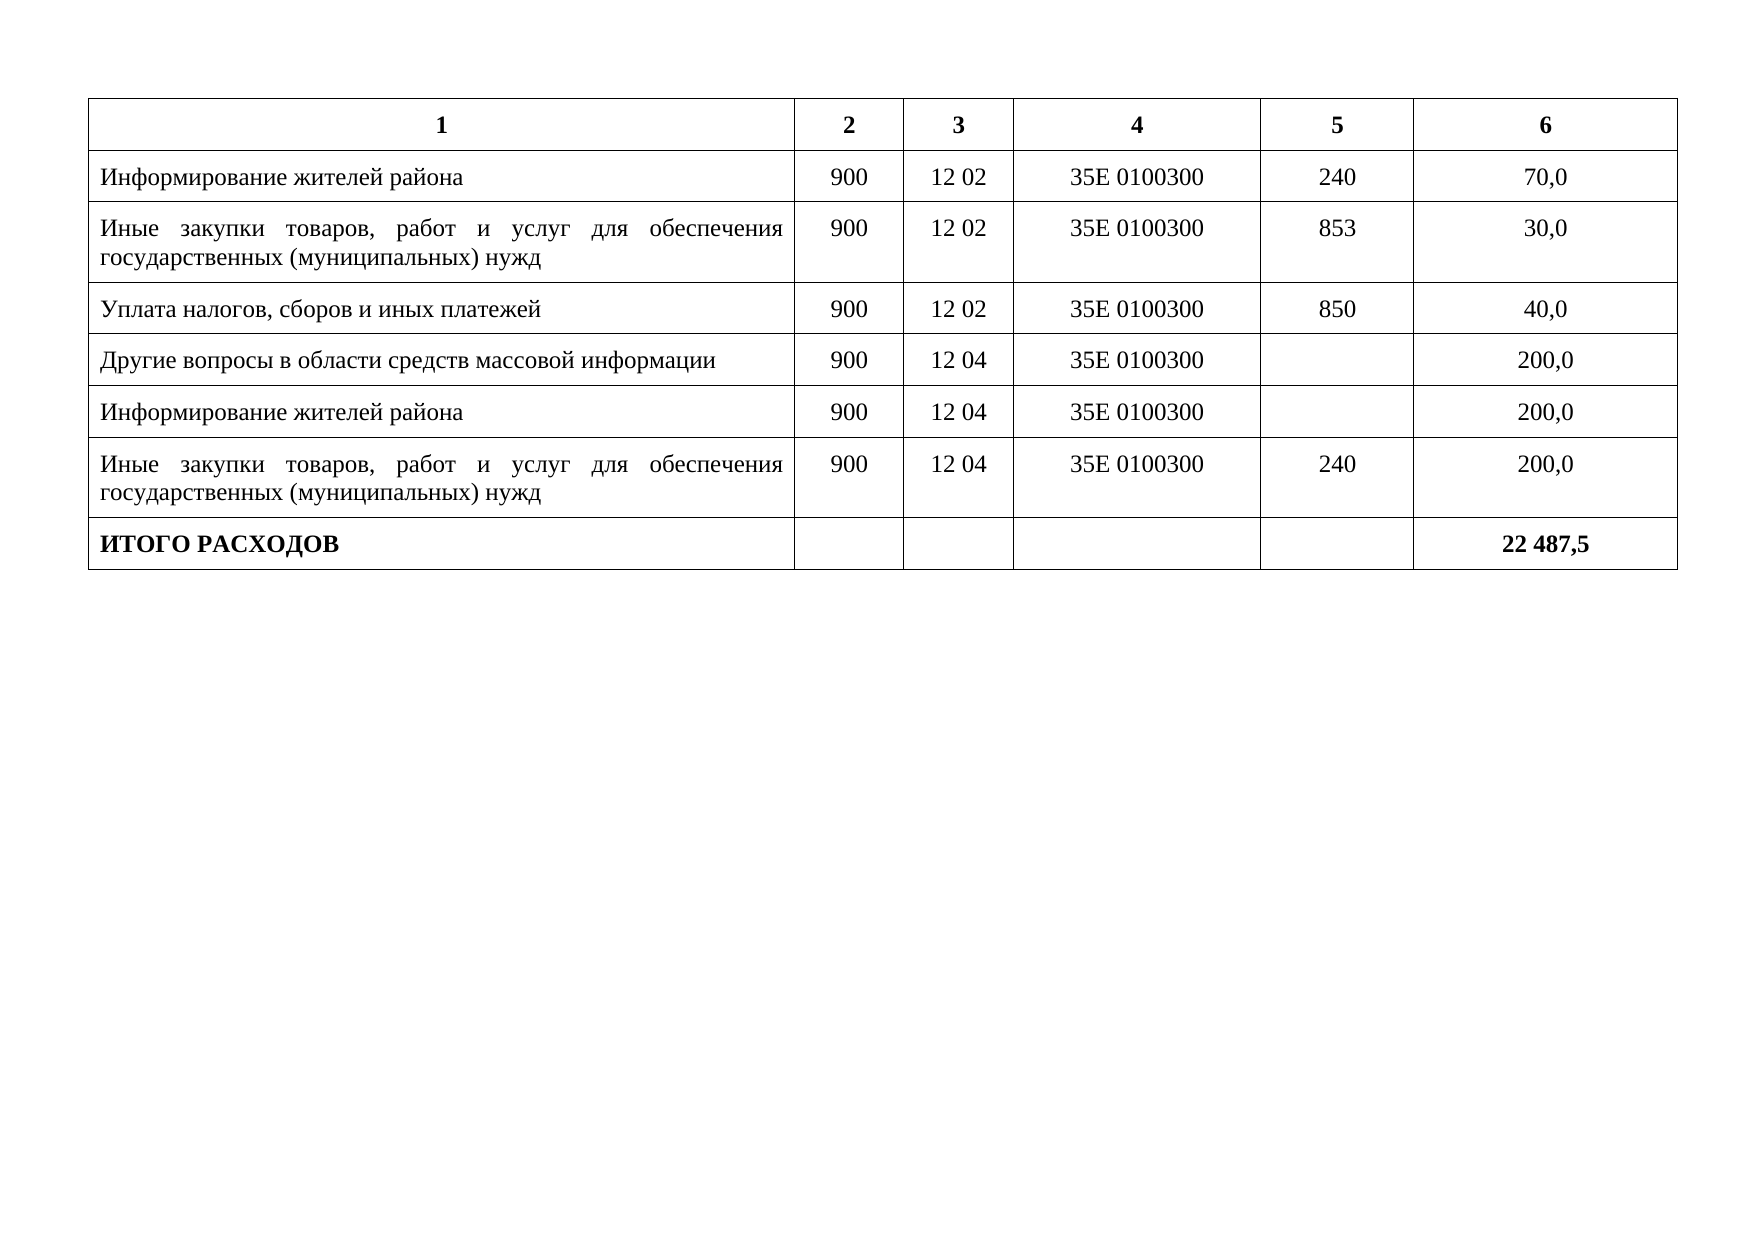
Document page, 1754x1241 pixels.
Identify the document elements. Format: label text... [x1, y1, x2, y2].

table_cell 35Е 0100300 [1014, 438, 1260, 517]
table_cell 200,0 [1414, 438, 1677, 517]
table_cell 900 [795, 438, 903, 517]
table_cell 12 04 [904, 438, 1013, 517]
table_cell 35Е 0100300 [1014, 151, 1260, 201]
table_cell 35Е 0100300 [1014, 334, 1260, 385]
table_cell 200,0 [1414, 334, 1677, 385]
table_cell [795, 518, 903, 569]
table_cell 853 [1261, 202, 1413, 282]
table_cell Иные закупки товаров, работ и услуг для обеспечения государственных (муниципальных) нужд [89, 438, 794, 517]
table_cell 70,0 [1414, 151, 1677, 201]
table_cell 240 [1261, 151, 1413, 201]
table_cell 35Е 0100300 [1014, 202, 1260, 282]
table_cell Другие вопросы в области средств массовой информации [89, 334, 794, 385]
table_cell 35Е 0100300 [1014, 386, 1260, 437]
table_cell 900 [795, 202, 903, 282]
table_cell 3 [904, 99, 1013, 149]
table_cell 12 04 [904, 334, 1013, 385]
table_cell 2 [795, 99, 903, 149]
table_cell 850 [1261, 283, 1413, 333]
table_cell 4 [1014, 99, 1260, 149]
table_cell 1 [89, 99, 794, 149]
table_cell Информирование жителей района [89, 151, 794, 201]
table_cell 12 02 [904, 151, 1013, 201]
table_cell Иные закупки товаров, работ и услуг для обеспечения государственных (муниципальных) нужд [89, 202, 794, 282]
table_cell [1261, 386, 1413, 437]
table_cell 22 487,5 [1414, 518, 1677, 569]
table_cell 900 [795, 283, 903, 333]
table_cell 200,0 [1414, 386, 1677, 437]
table_cell 12 02 [904, 283, 1013, 333]
table_cell ИТОГО РАСХОДОВ [89, 518, 794, 569]
table_cell [1261, 334, 1413, 385]
table_cell [1014, 518, 1260, 569]
table_cell 900 [795, 386, 903, 437]
table_cell 40,0 [1414, 283, 1677, 333]
table_cell 900 [795, 334, 903, 385]
table_cell Информирование жителей района [89, 386, 794, 437]
table_cell 30,0 [1414, 202, 1677, 282]
table_cell [904, 518, 1013, 569]
table_cell 6 [1414, 99, 1677, 149]
table_cell Уплата налогов, сборов и иных платежей [89, 283, 794, 333]
table_cell 12 04 [904, 386, 1013, 437]
table_cell 12 02 [904, 202, 1013, 282]
table_cell [1261, 518, 1413, 569]
table_cell 5 [1261, 99, 1413, 149]
table_cell 240 [1261, 438, 1413, 517]
table_cell 900 [795, 151, 903, 201]
table_cell 35Е 0100300 [1014, 283, 1260, 333]
